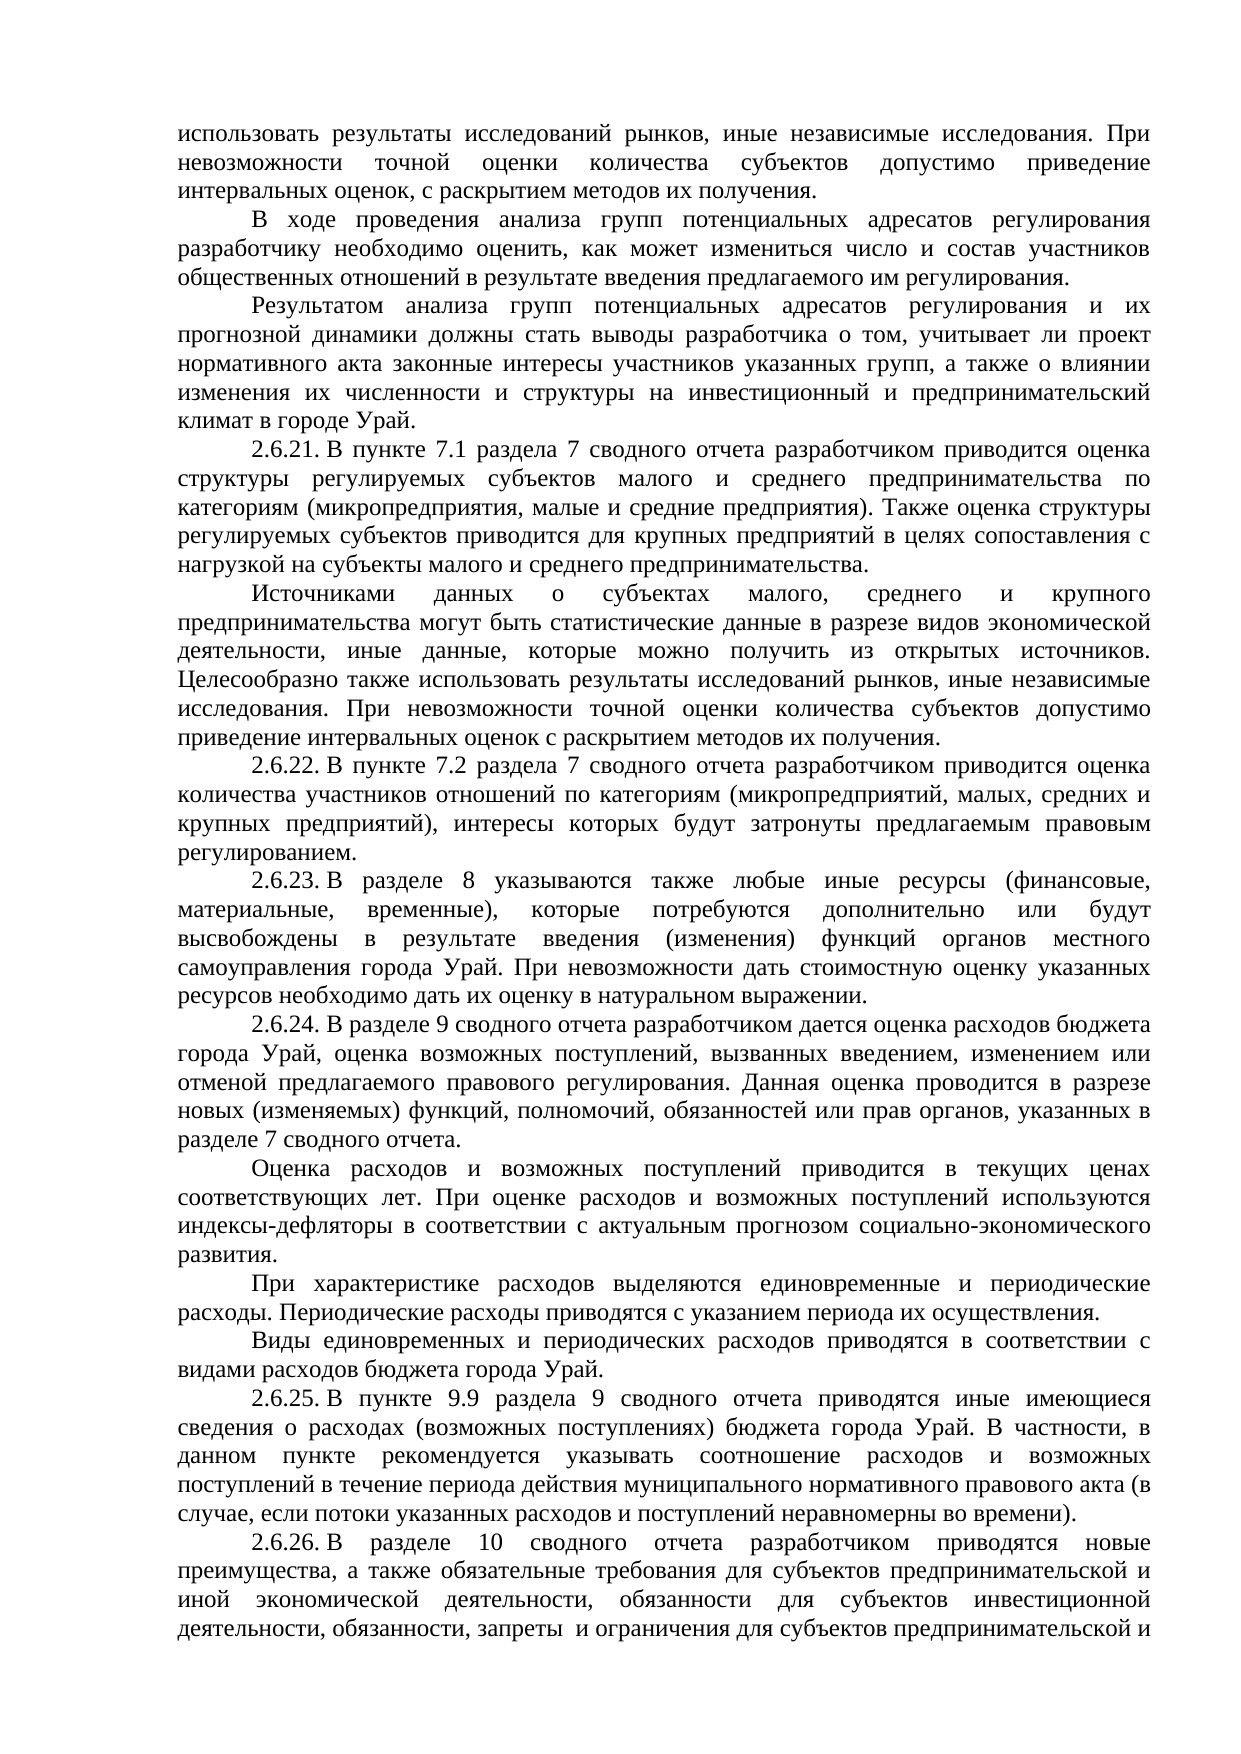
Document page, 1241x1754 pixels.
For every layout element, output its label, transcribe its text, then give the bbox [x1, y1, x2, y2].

text 2.6.21. В пункте 7.1 раздела 7 сводного отчета разработчиком приводится оценка структуры регулируемых субъектов малого и среднего предпринимательства по категориям (микропредприятия, малые и средние предприятия). Также оценка структуры регулируемых субъектов приводится для крупных предприятий в целях сопоставления с нагрузкой на субъекты малого и среднего предпринимательства. [177, 434, 1152, 578]
text Виды единовременных и периодических расходов приводятся в соответствии с видами расходов бюджета города Урай. [177, 1326, 1152, 1383]
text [177, 118, 1152, 204]
text 2.6.24. В разделе 9 сводного отчета разработчиком дается оценка расходов бюджета города Урай, оценка возможных поступлений, вызванных введением, изменением или отменой предлагаемого правового регулирования. Данная оценка проводится в разрезе новых (изменяемых) функций, полномочий, обязанностей или прав органов, указанных в разделе 7 сводного отчета. [177, 1009, 1152, 1153]
text Оценка расходов и возможных поступлений приводится в текущих ценах соответствующих лет. При оценке расходов и возможных поступлений используются индексы-дефляторы в соответствии с актуальным прогнозом социально-экономического развития. [177, 1153, 1152, 1268]
text В ходе проведения анализа групп потенциальных адресатов регулирования разработчику необходимо оценить, как может измениться число и состав участников общественных отношений в результате введения предлагаемого им регулирования. [177, 204, 1152, 291]
text 2.6.25. В пункте 9.9 раздела 9 сводного отчета приводятся иные имеющиеся сведения о расходах (возможных поступлениях) бюджета города Урай. В частности, в данном пункте рекомендуется указывать соотношение расходов и возможных поступлений в течение периода действия муниципального нормативного правового акта (в случае, если потоки указанных расходов и поступлений неравномерны во времени). [177, 1383, 1152, 1527]
text Результатом анализа групп потенциальных адресатов регулирования и их прогнозной динамики должны стать выводы разработчика о том, учитывает ли проект нормативного акта законные интересы участников указанных групп, а также о влиянии изменения их численности и структуры на инвестиционный и предпринимательский климат в городе Урай. [177, 291, 1152, 434]
text 2.6.23. В разделе 8 указываются также любые иные ресурсы (финансовые, материальные, временные), которые потребуются дополнительно или будут высвобождены в результате введения (изменения) функций органов местного самоуправления города Урай. При невозможности дать стоимостную оценку указанных ресурсов необходимо дать их оценку в натуральном выражении. [177, 866, 1152, 1009]
text Источниками данных о субъектах малого, среднего и крупного предпринимательства могут быть статистические данные в разрезе видов экономической деятельности, иные данные, которые можно получить из открытых источников. Целесообразно также использовать результаты исследований рынков, иные независимые исследования. При невозможности точной оценки количества субъектов допустимо приведение интервальных оценок с раскрытием методов их получения. [177, 578, 1152, 751]
text 2.6.22. В пункте 7.2 раздела 7 сводного отчета разработчиком приводится оценка количества участников отношений по категориям (микропредприятий, малых, средних и крупных предприятий), интересы которых будут затронуты предлагаемым правовым регулированием. [177, 751, 1152, 866]
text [177, 1527, 1152, 1642]
text При характеристике расходов выделяются единовременные и периодические расходы. Периодические расходы приводятся с указанием периода их осуществления. [177, 1268, 1152, 1326]
